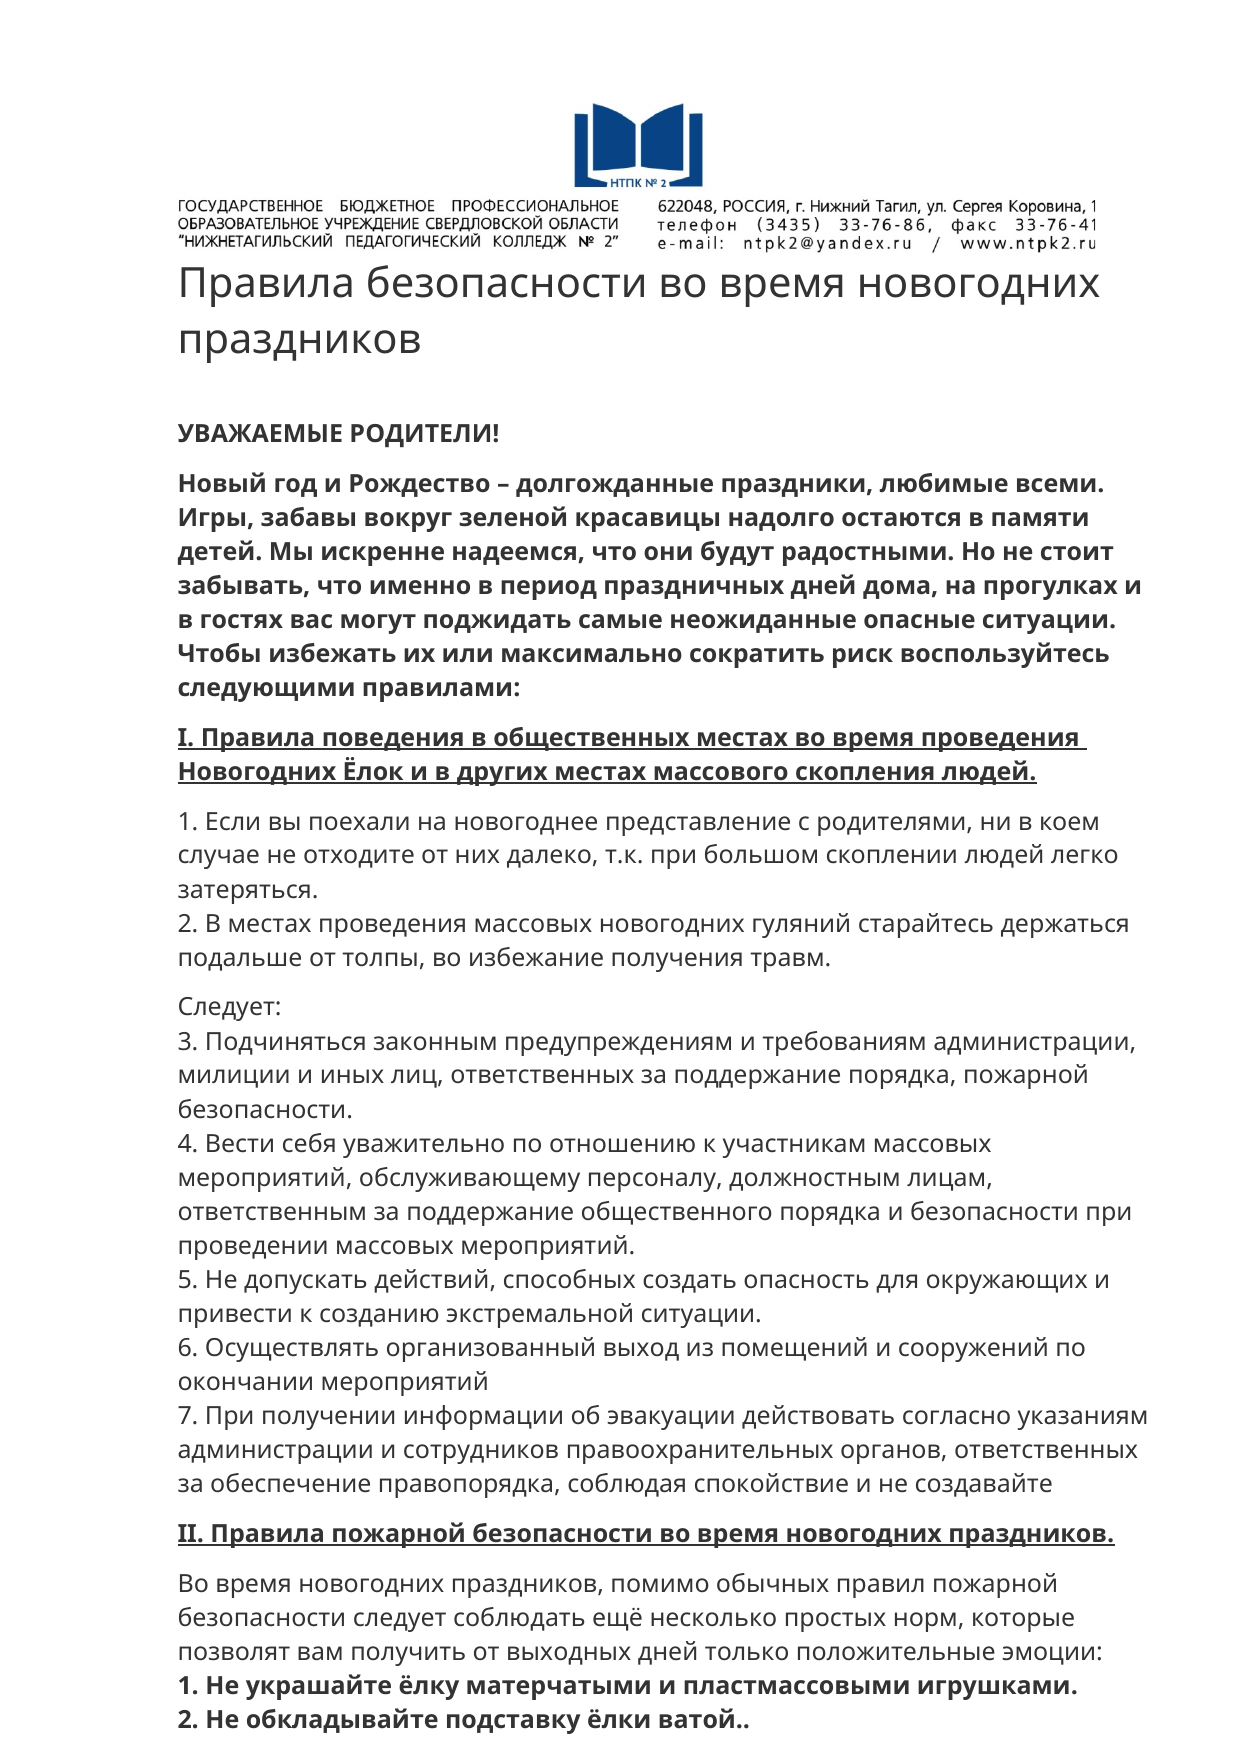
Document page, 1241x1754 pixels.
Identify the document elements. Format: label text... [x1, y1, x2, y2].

text Правила безопасности во время новогодних праздников [421, 252, 1152, 366]
text Новый год и Рождество – долгожданные праздники, любимые всеми. Игры, забавы вокруг зеленой красавицы надолго остаются в памяти детей. Мы искренне надеемся, что они будут радостными. Но не стоит забывать, что именно в период праздничных дней дома, на прогулках и в гостях вас могут поджидать самые неожиданные опасные ситуации. Чтобы избежать их или максимально сократить риск воспользуйтесь следующими правилами: [177, 465, 1152, 704]
text Следует: 3. Подчиняться законным предупреждениям и требованиям администрации, милиции и иных лиц, ответственных за поддержание порядка, пожарной безопасности. 4. Вести себя уважительно по отношению к участникам массовых мероприятий, обслуживающему персоналу, должностным лицам, ответственным за поддержание общественного порядка и безопасности при проведении массовых мероприятий. 5. Не допускать действий, способных создать опасность для окружающих и привести к созданию экстремальной ситуации. 6. Осуществлять организованный выход из помещений и сооружений по окончании мероприятий 7. При получении информации об эвакуации действовать согласно указаниям администрации и сотрудников правоохранительных органов, ответственных за обеспечение правопорядка, соблюдая спокойствие и не создавайте [177, 989, 1152, 1500]
text I. Правила поведения в общественных местах во время проведения Новогодних Ёлок и в других местах массового скопления людей. [177, 719, 1152, 787]
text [177, 1565, 1152, 1736]
picture [177, 103, 1096, 253]
text 1. Если вы поехали на новогоднее представление с родителями, ни в коем случае не отходите от них далеко, т.к. при большом скоплении людей легко затеряться. 2. В местах проведения массовых новогодних гуляний старайтесь держаться подальше от толпы, во избежание получения травм. [177, 803, 1152, 973]
text II. Правила пожарной безопасности во время новогодних праздников. [177, 1516, 1152, 1550]
text УВАЖАЕМЫЕ РОДИТЕЛИ! [177, 416, 1152, 450]
